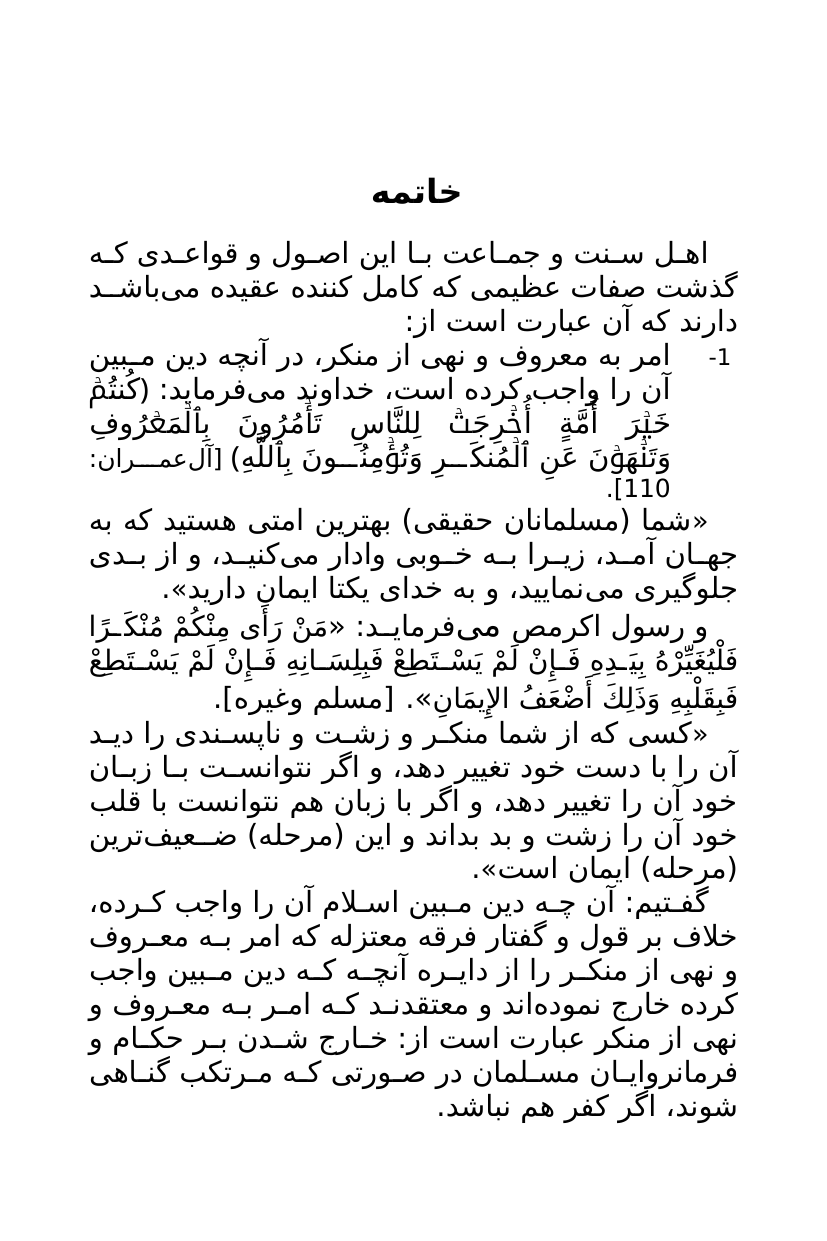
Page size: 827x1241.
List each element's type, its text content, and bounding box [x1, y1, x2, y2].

list امر به معروف و نهی از منکر، در آنچه دین مبین آن را واجب کرده است، خداوند می‌‌فرماید: ﴿كُنتُمۡ خَيۡرَ أُمَّةٍ أُخۡرِجَتۡ لِلنَّاسِ تَأۡمُرُونَ بِٱلۡمَعۡرُوفِ وَتَنۡهَوۡنَ عَنِ ٱلۡمُنكَرِ وَتُؤۡمِنُونَ بِٱللَّهِ﴾ [آل‌عمران: 110]. [89, 339, 708, 504]
text «کسی که از شما منکر و زشت و ناپسندی را دید آن را با دست خود تغییر دهد، و اگر نتوانست با زبان خود آن را تغییر دهد، و اگر با زبان هم نتوانست با قلب خود آن را زشت و بد بداند و این (مرحله) ضعیف‌ترین (مرحله) ایمان است». [89, 716, 738, 886]
text «شما (مسلمانان حقیقی) بهترین امتی هستید که به جهان آمد، زیرا به خوبی وادار می‌‌کنید، و از بدی جلوگیری می‌‌نمایید، و به خدای یکتا ایمان دارید». [89, 504, 738, 606]
text اهل سنت و جماعت با این اصول و قواعدی که گذشت صفات عظیمی که کامل کننده عقیده می‌‌باشد دارند که آن عبارت است از: [89, 237, 738, 339]
text گفتیم: آن چه دین مبین اسلام آن را واجب کرده، خلاف بر قول و گفتار فرقه معتزله که امر به معروف و نهی از منکر را از دایره آنچه که دین مبین واجب کرده خارج نموده‌اند و معتقدند که امر به معروف و نهی از منکر عبارت است از: خارج شدن بر حکام و فرمانروایان مسلمان در صورتی که مرتکب گناهی شوند، اگر کفر هم نباشد. [89, 886, 738, 1123]
text و رسول اکرمص می‌‌فرماید: «مَنْ رَأَى مِنْكُمْ مُنْكَرًا فَلْيُغَيِّرْهُ بِيَدِهِ فَإِنْ لَمْ يَسْتَطِعْ فَبِلِسَانِهِ فَإِنْ لَمْ يَسْتَطِعْ فَبِقَلْبِهِ وَذَلِكَ أَضْعَفُ الإِيمَانِ». [مسلم وغیره]. [89, 606, 738, 716]
text خاتمه [89, 173, 738, 212]
